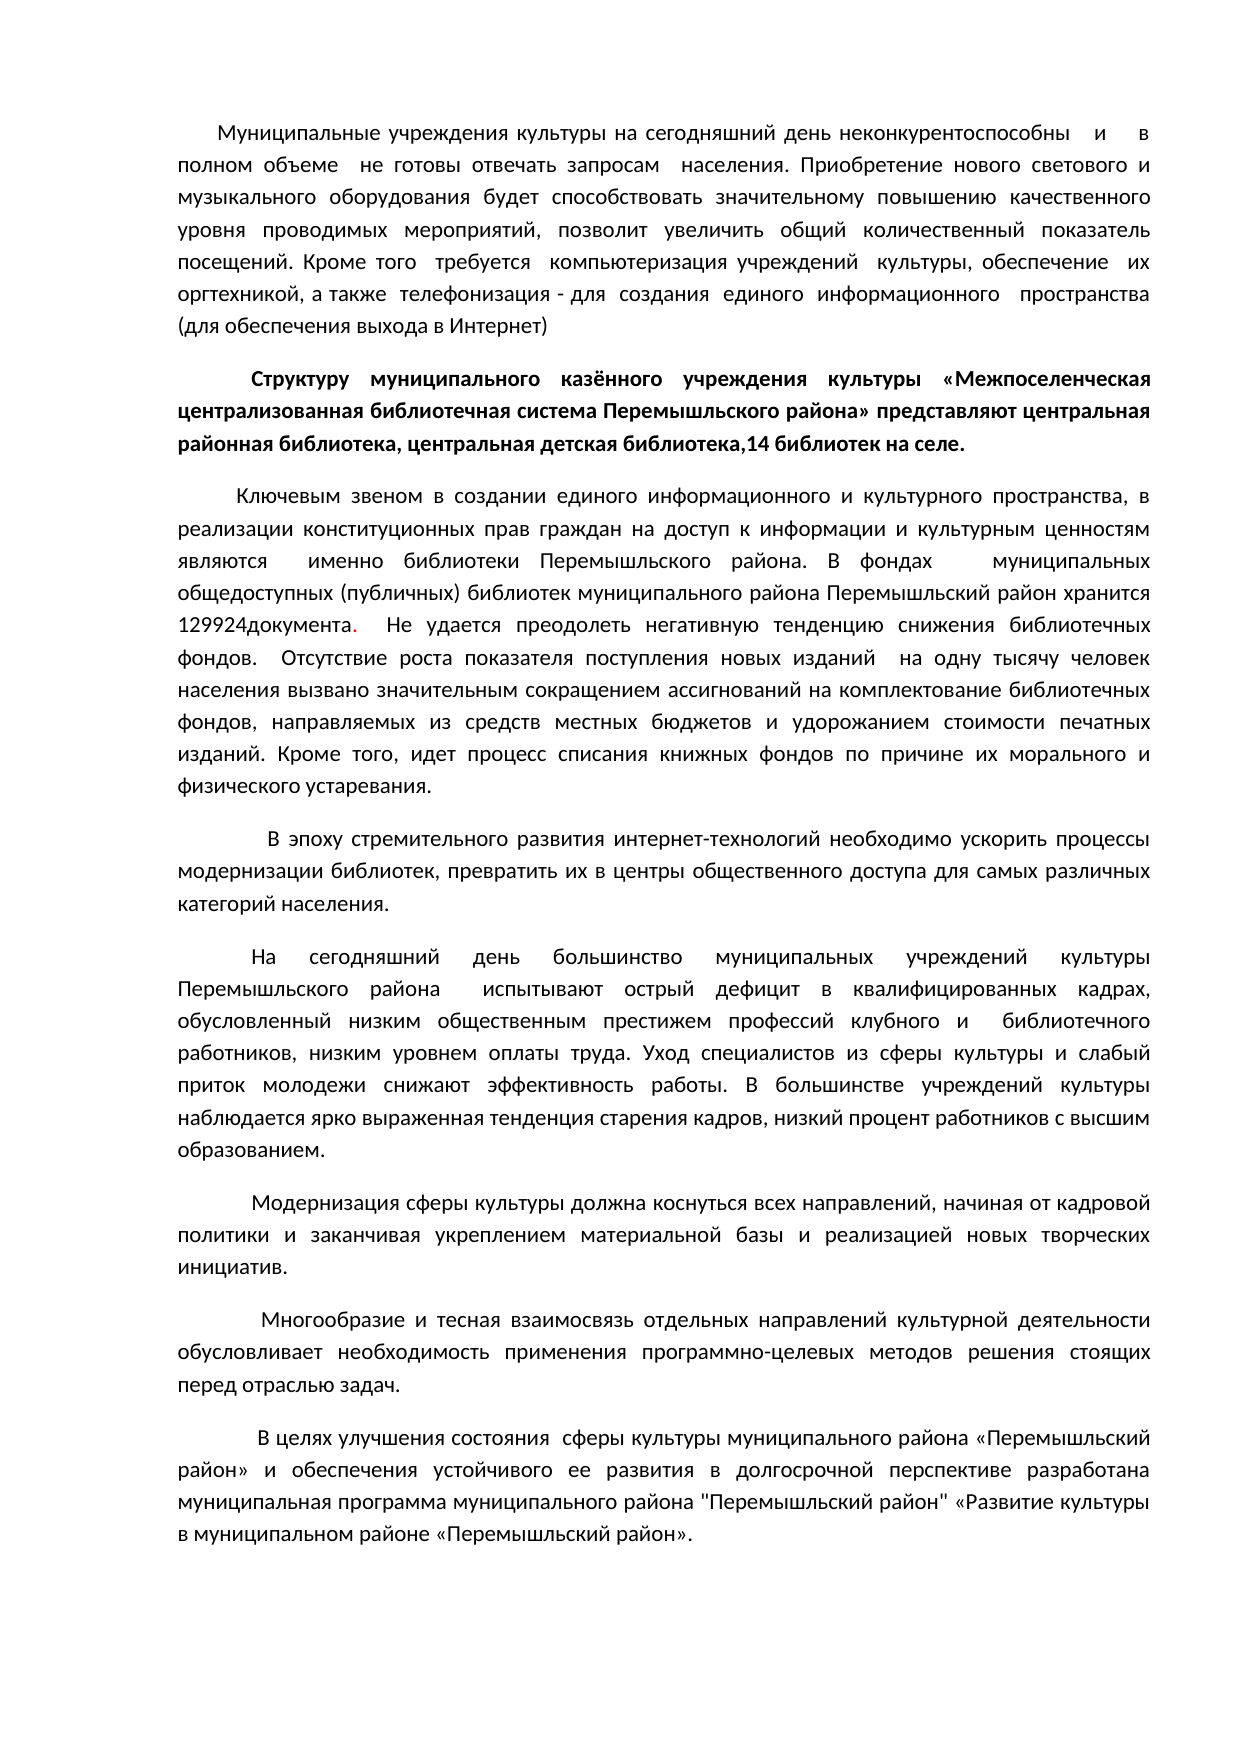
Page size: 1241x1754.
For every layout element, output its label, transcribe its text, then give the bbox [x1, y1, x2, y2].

text Ключевым звеном в создании единого информационного и культурного пространства, в реализации конституционных прав граждан на доступ к информации и культурным ценностям являются именно библиотеки Перемышльского района. В фондах муниципальных общедоступных (публичных) библиотек муниципального района Перемышльский район хранится 129924документа. Не удается преодолеть негативную тенденцию снижения библиотечных фондов. Отсутствие роста показателя поступления новых изданий на одну тысячу человек населения вызвано значительным сокращением ассигнований на комплектование библиотечных фондов, направляемых из средств местных бюджетов и удорожанием стоимости печатных изданий. Кроме того, идет процесс списания книжных фондов по причине их морального и физического устаревания. [177, 482, 1152, 799]
text Многообразие и тесная взаимосвязь отдельных направлений культурной деятельности обусловливает необходимость применения программно-целевых методов решения стоящих перед отраслью задач. [177, 1305, 1152, 1398]
text В целях улучшения состояния сферы культуры муниципального района «Перемышльский район» и обеспечения устойчивого ее развития в долгосрочной перспективе разработана муниципальная программа муниципального района "Перемышльский район" «Развитие культуры в муниципальном районе «Перемышльский район». [177, 1423, 1152, 1547]
text Муниципальные учреждения культуры на сегодняшний день неконкурентоспособны и в полном объеме не готовы отвечать запросам населения. Приобретение нового светового и музыкального оборудования будет способствовать значительному повышению качественного уровня проводимых мероприятий, позволит увеличить общий количественный показатель посещений. Кроме того требуется компьютеризация учреждений культуры, обеспечение их оргтехникой, а также телефонизация - для создания единого информационного пространства (для обеспечения выхода в Интернет) [177, 118, 1152, 339]
text Структуру муниципального казённого учреждения культуры «Межпоселенческая централизованная библиотечная система Перемышльского района» представляют центральная районная библиотека, центральная детская библиотека,14 библиотек на селе. [177, 364, 1152, 457]
text На сегодняшний день большинство муниципальных учреждений культуры Перемышльского района испытывают острый дефицит в квалифицированных кадрах, обусловленный низким общественным престижем профессий клубного и библиотечного работников, низким уровнем оплаты труда. Уход специалистов из сферы культуры и слабый приток молодежи снижают эффективность работы. В большинстве учреждений культуры наблюдается ярко выраженная тенденция старения кадров, низкий процент работников с высшим образованием. [177, 942, 1152, 1163]
text В эпоху стремительного развития интернет-технологий необходимо ускорить процессы модернизации библиотек, превратить их в центры общественного доступа для самых различных категорий населения. [177, 824, 1152, 917]
text Модернизация сферы культуры должна коснуться всех направлений, начиная от кадровой политики и заканчивая укреплением материальной базы и реализацией новых творческих инициатив. [177, 1188, 1152, 1280]
